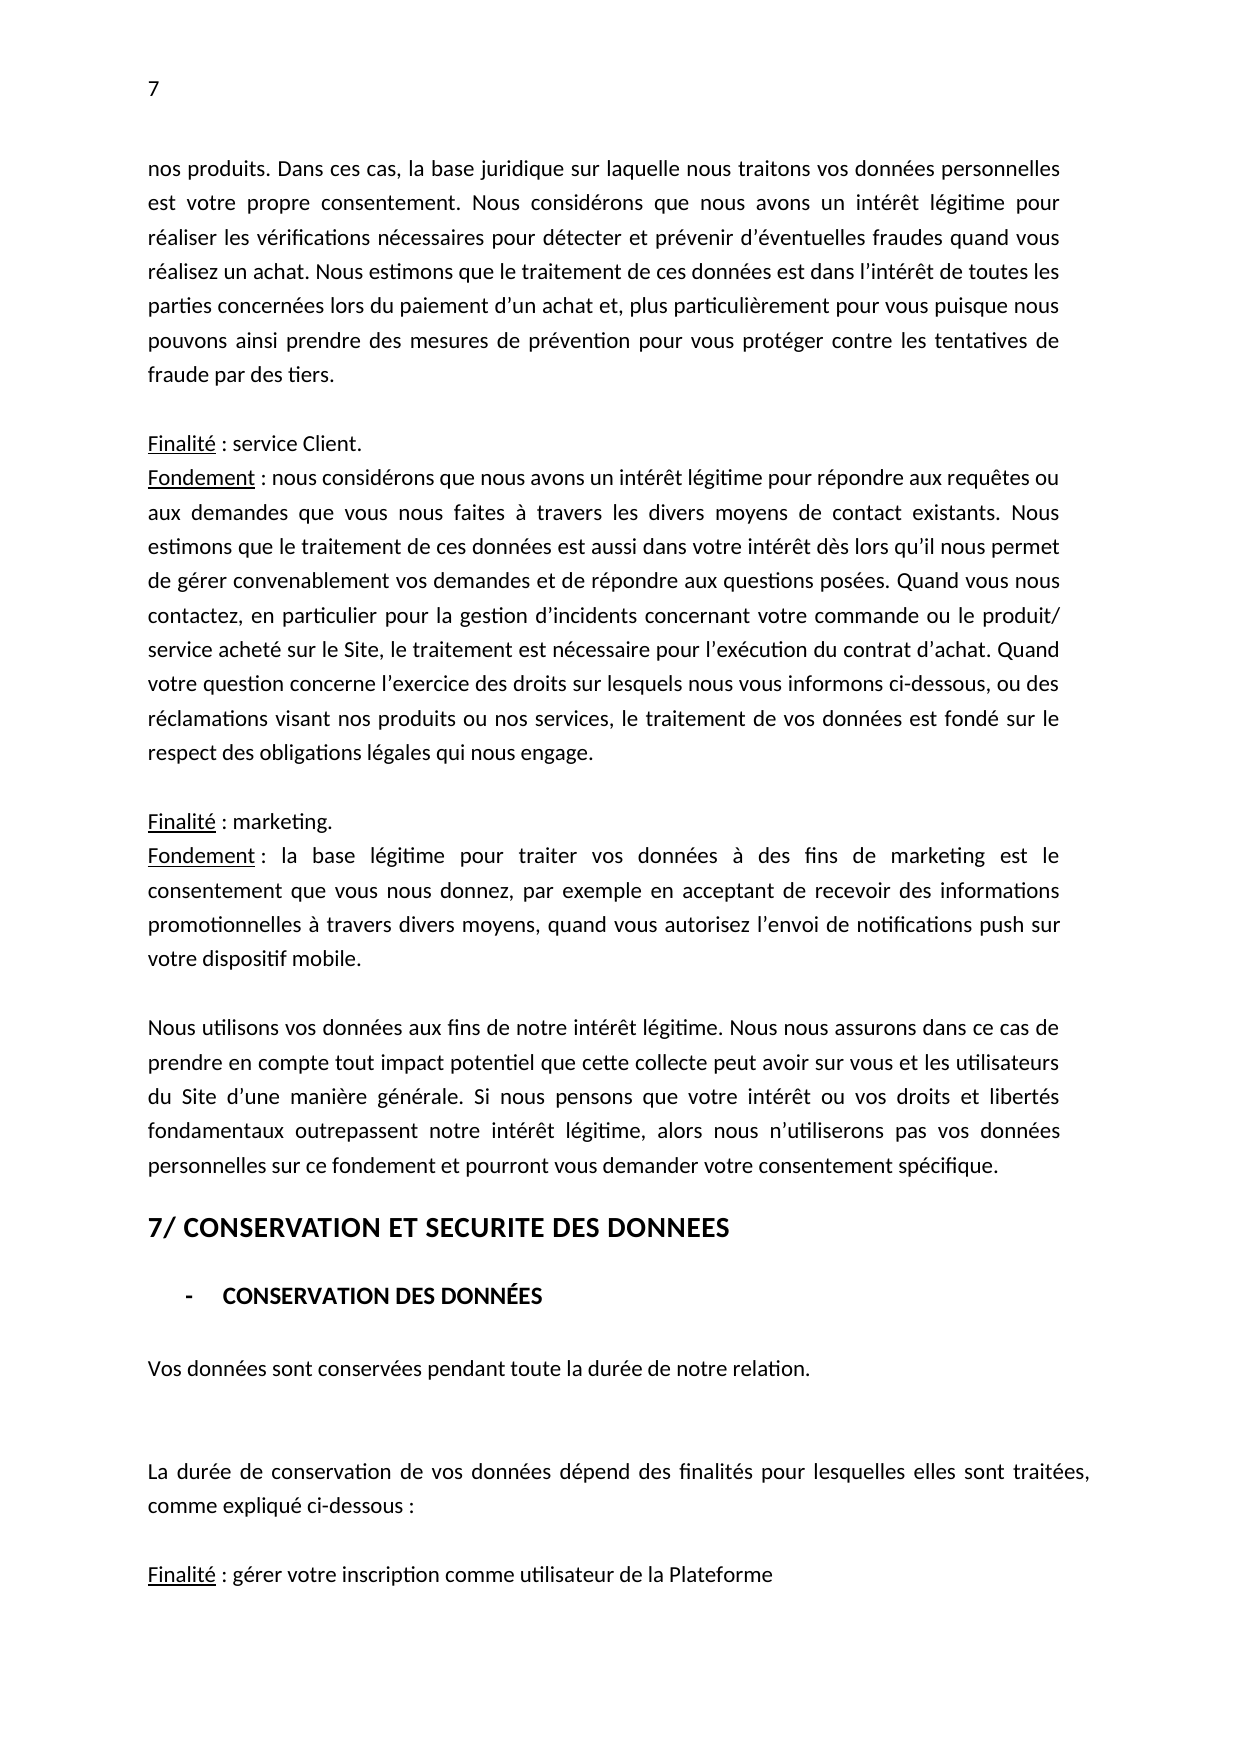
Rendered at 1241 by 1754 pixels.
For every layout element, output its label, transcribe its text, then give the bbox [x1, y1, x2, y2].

text Nous utilisons vos données aux fins de notre intérêt légitime. Nous nous assurons dans ce cas de prendre en compte tout impact potentiel que cette collecte peut avoir sur vous et les utilisateurs du Site d’une manière générale. Si nous pensons que votre intérêt ou vos droits et libertés fondamentaux outrepassent notre intérêt légitime, alors nous n’utiliserons pas vos données personnelles sur ce fondement et pourront vous demander votre consentement spécifique. [148, 1007, 1061, 1179]
text Fondement : nous considérons que nous avons un intérêt légitime pour répondre aux requêtes ou aux demandes que vous nous faites à travers les divers moyens de contact existants. Nous estimons que le traitement de ces données est aussi dans votre intérêt dès lors qu’il nous permet de gérer convenablement vos demandes et de répondre aux questions posées. Quand vous nous contactez, en particulier pour la gestion d’incidents concernant votre commande ou le produit/ service acheté sur le Site, le traitement est nécessaire pour l’exécution du contrat d’achat. Quand votre question concerne l’exercice des droits sur lesquels nous vous informons ci-dessous, ou des réclamations visant nos produits ou nos services, le traitement de vos données est fondé sur le respect des obligations légales qui nous engage. [148, 457, 1061, 766]
text La durée de conservation de vos données dépend des finalités pour lesquelles elles sont traitées, comme expliqué ci-dessous : [148, 1451, 1093, 1519]
text Finalité : service Client. [148, 423, 1061, 457]
text Vos données sont conservées pendant toute la durée de notre relation. [148, 1348, 1061, 1382]
text Finalité : marketing. [148, 801, 1061, 835]
text Finalité : gérer votre inscription comme utilisateur de la Plateforme [148, 1554, 1093, 1588]
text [148, 148, 1061, 388]
text Fondement : la base légitime pour traiter vos données à des fins de marketing est le consentement que vous nous donnez, par exemple en acceptant de recevoir des informations promotionnelles à travers divers moyens, quand vous autorisez l’envoi de notifications push sur votre dispositif mobile. [148, 835, 1061, 973]
text 7/ CONSERVATION ET SECURITE DES DONNEES [148, 1209, 1093, 1245]
subtitle Conservation des données [185, 1280, 1093, 1311]
